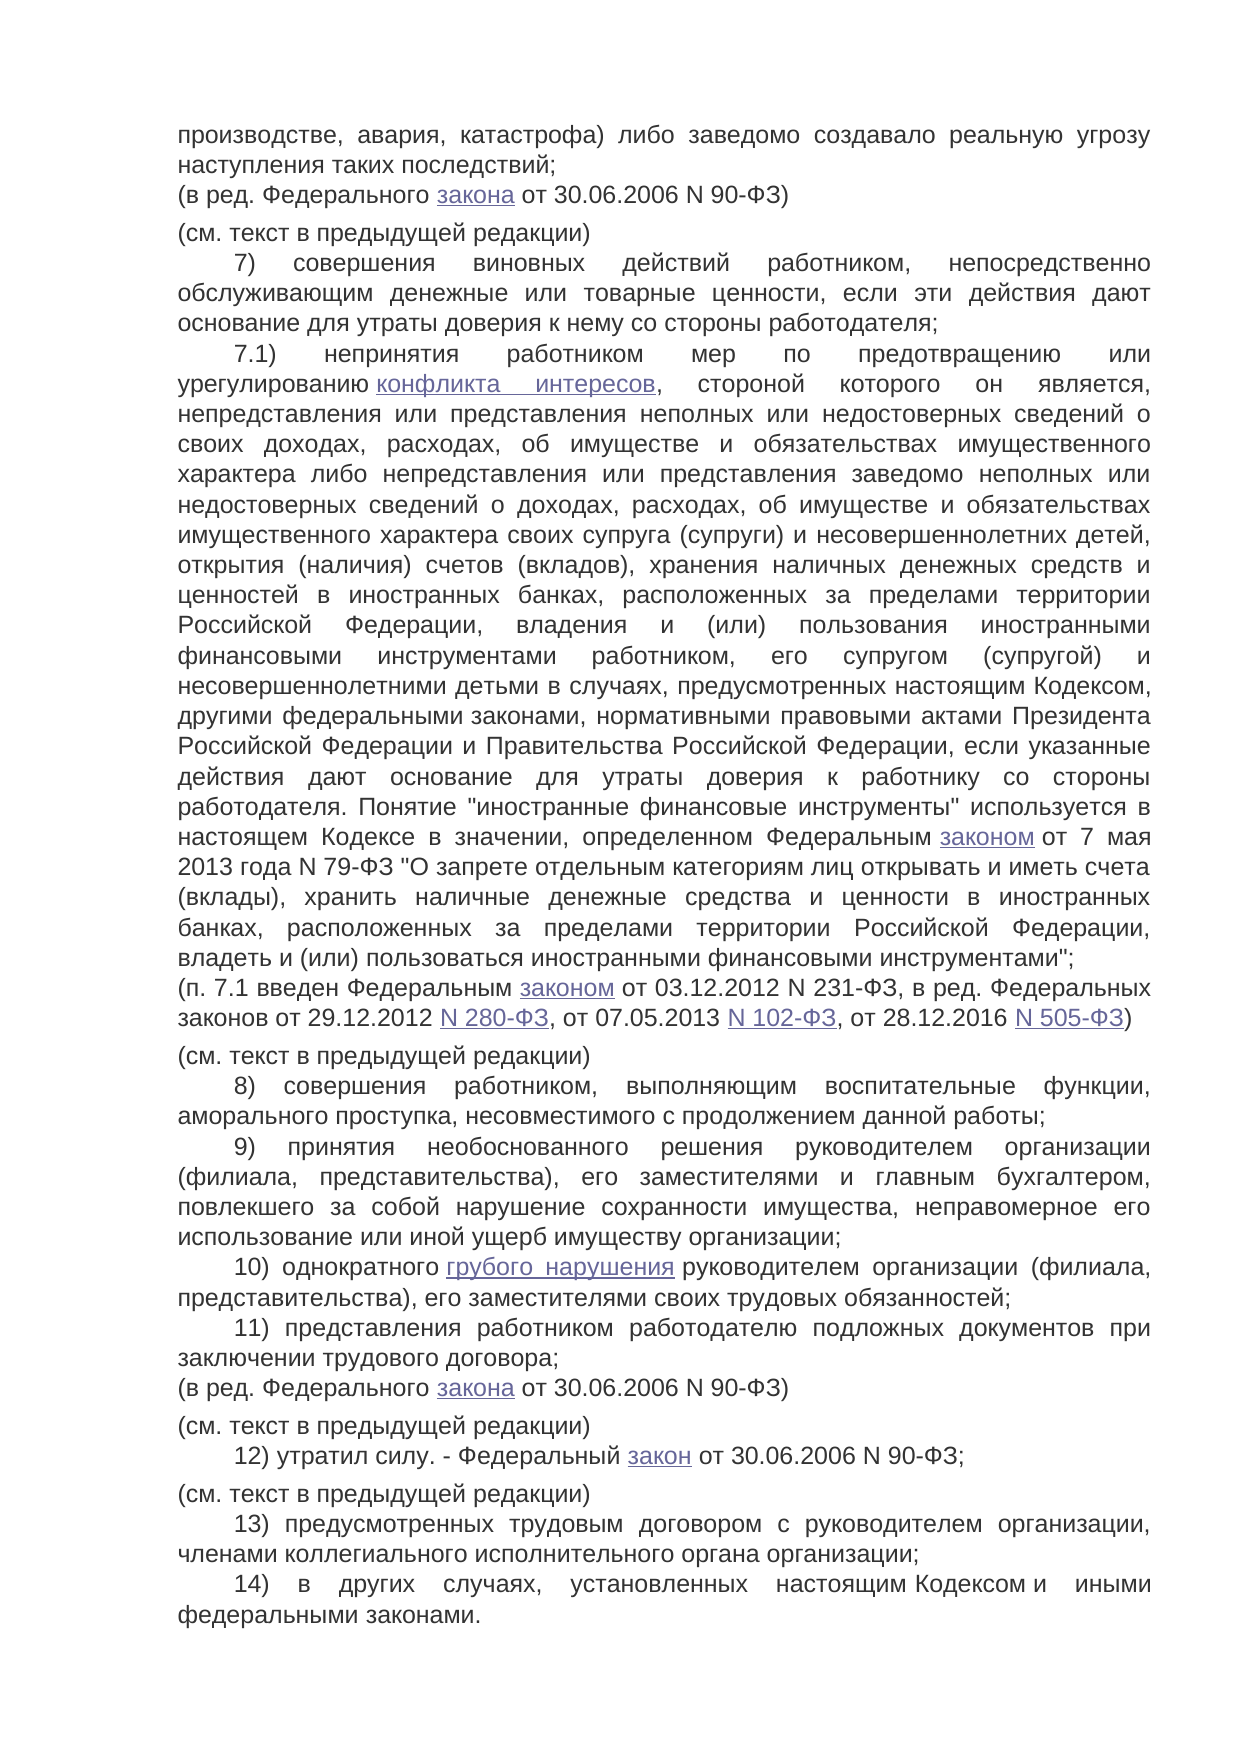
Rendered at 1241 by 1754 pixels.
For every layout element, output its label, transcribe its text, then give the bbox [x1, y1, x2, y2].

text (см. текст в предыдущей редакции) [177, 1470, 1152, 1507]
text (в ред. Федерального закона от 30.06.2006 N 90-ФЗ) [177, 1372, 1152, 1402]
text 9) принятия необоснованного решения руководителем организации (филиала, представительства), его заместителями и главным бухгалтером, повлекшего за собой нарушение сохранности имущества, неправомерное его использование или иной ущерб имуществу организации; [177, 1130, 1152, 1251]
text 14) в других случаях, установленных настоящим Кодексом и иными федеральными законами. [177, 1568, 1152, 1628]
text (см. текст в предыдущей редакции) [177, 1402, 1152, 1439]
text 8) совершения работником, выполняющим воспитательные функции, аморального проступка, несовместимого с продолжением данной работы; [177, 1069, 1152, 1130]
text 13) предусмотренных трудовым договором с руководителем организации, членами коллегиального исполнительного органа организации; [177, 1507, 1152, 1568]
text 11) представления работником работодателю подложных документов при заключении трудового договора; [177, 1311, 1152, 1372]
text (п. 7.1 введен Федеральным законом от 03.12.2012 N 231-ФЗ, в ред. Федеральных законов от 29.12.2012 N 280-ФЗ, от 07.05.2013 N 102-ФЗ, от 28.12.2016 N 505-ФЗ) [177, 971, 1152, 1032]
text 10) однократного грубого нарушения руководителем организации (филиала, представительства), его заместителями своих трудовых обязанностей; [177, 1251, 1152, 1311]
text (в ред. Федерального закона от 30.06.2006 N 90-ФЗ) [177, 178, 1152, 209]
text 7.1) непринятия работником мер по предотвращению или урегулированию конфликта интересов, стороной которого он является, непредставления или представления неполных или недостоверных сведений о своих доходах, расходах, об имуществе и обязательствах имущественного характера либо непредставления или представления заведомо неполных или недостоверных сведений о доходах, расходах, об имуществе и обязательствах имущественного характера своих супруга (супруги) и несовершеннолетних детей, открытия (наличия) счетов (вкладов), хранения наличных денежных средств и ценностей в иностранных банках, расположенных за пределами территории Российской Федерации, владения и (или) пользования иностранными финансовыми инструментами работником, его супругом (супругой) и несовершеннолетними детьми в случаях, предусмотренных настоящим Кодексом, другими федеральными законами, нормативными правовыми актами Президента Российской Федерации и Правительства Российской Федерации, если указанные действия дают основание для утраты доверия к работнику со стороны работодателя. Понятие "иностранные финансовые инструменты" используется в настоящем Кодексе в значении, определенном Федеральным законом от 7 мая 2013 года N 79-ФЗ "О запрете отдельным категориям лиц открывать и иметь счета (вклады), хранить наличные денежные средства и ценности в иностранных банках, расположенных за пределами территории Российской Федерации, владеть и (или) пользоваться иностранными финансовыми инструментами"; [177, 337, 1152, 971]
text (см. текст в предыдущей редакции) [177, 209, 1152, 246]
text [177, 118, 1152, 178]
text (см. текст в предыдущей редакции) [177, 1032, 1152, 1069]
text 12) утратил силу. - Федеральный закон от 30.06.2006 N 90-ФЗ; [177, 1439, 1152, 1470]
text 7) совершения виновных действий работником, непосредственно обслуживающим денежные или товарные ценности, если эти действия дают основание для утраты доверия к нему со стороны работодателя; [177, 246, 1152, 337]
